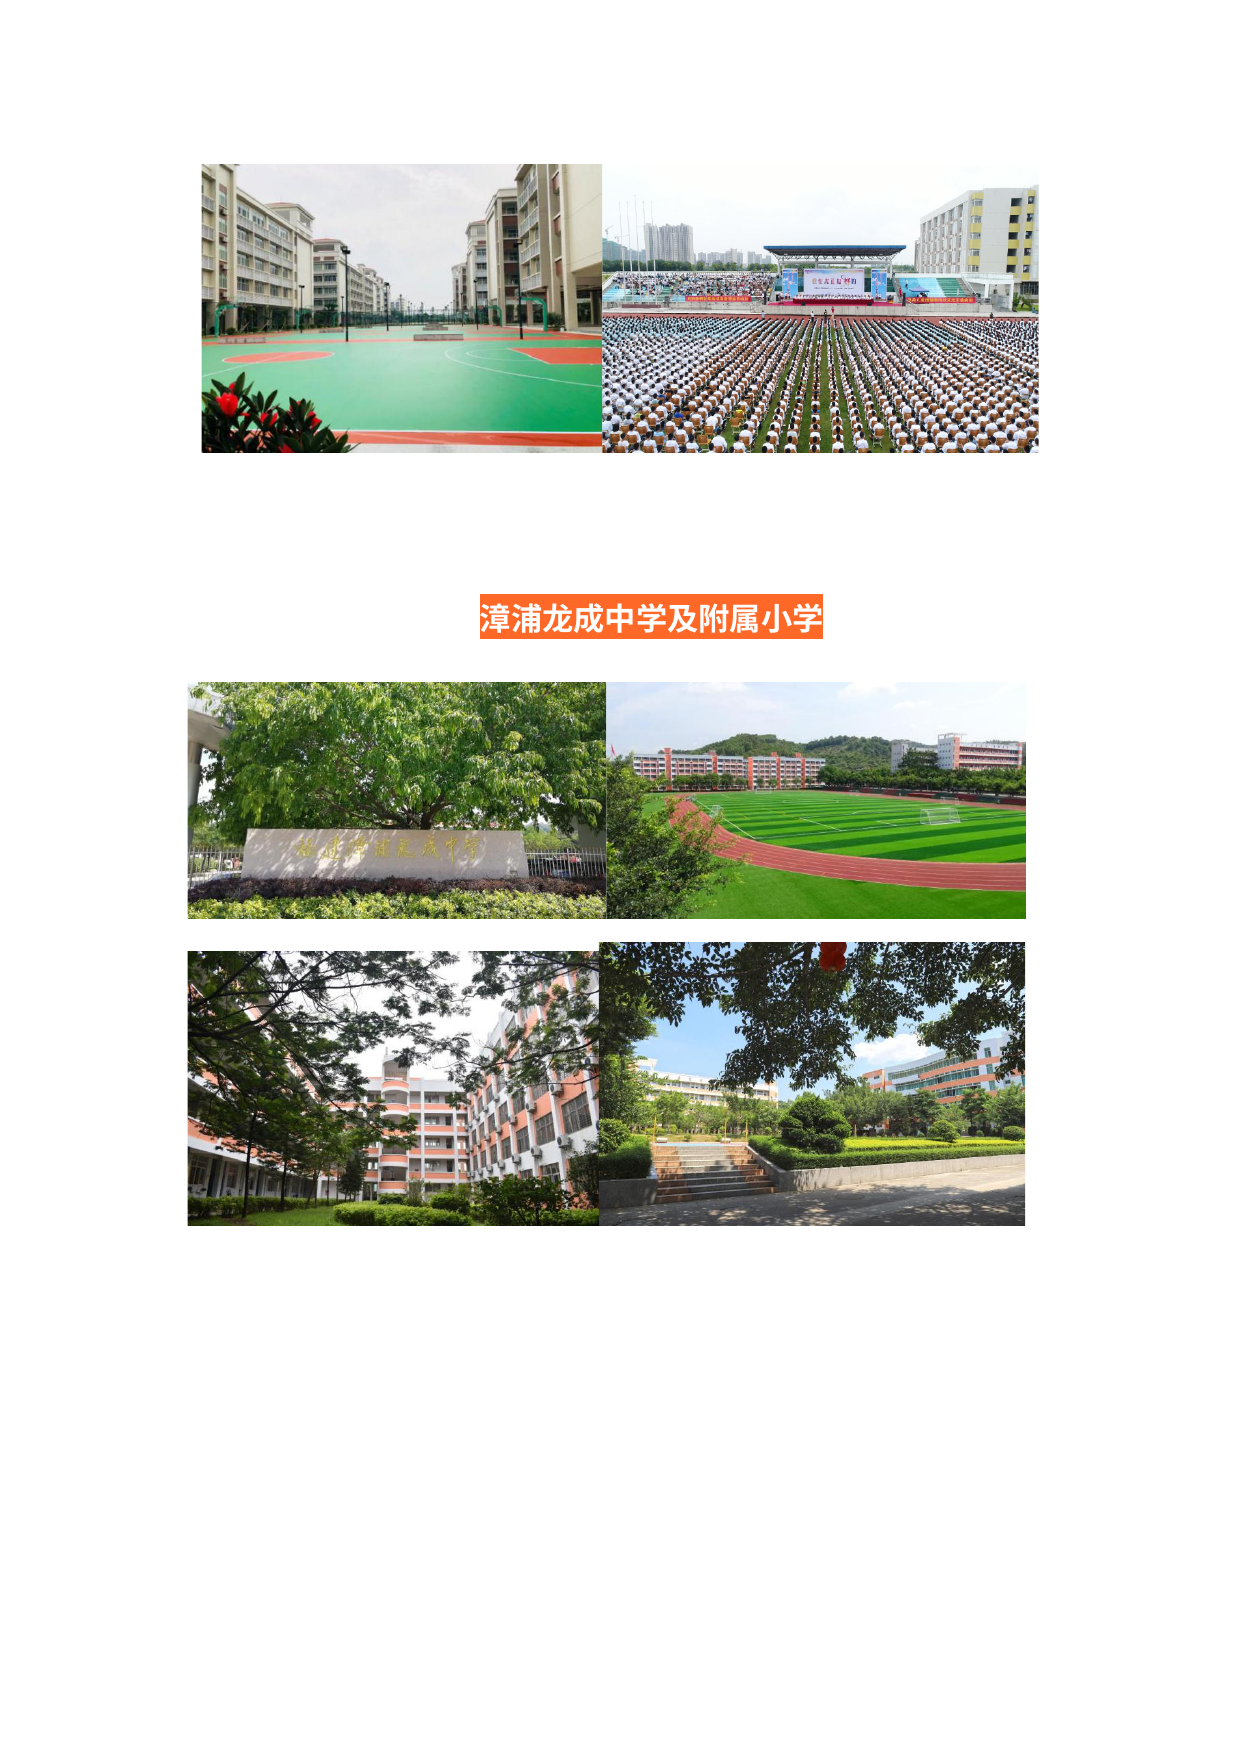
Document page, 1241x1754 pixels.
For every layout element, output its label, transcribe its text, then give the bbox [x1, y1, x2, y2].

picture [187, 682, 1026, 919]
picture [187, 942, 1025, 1226]
text 漳浦龙成中学及附属小学 [187, 584, 1053, 649]
picture [201, 164, 1039, 453]
